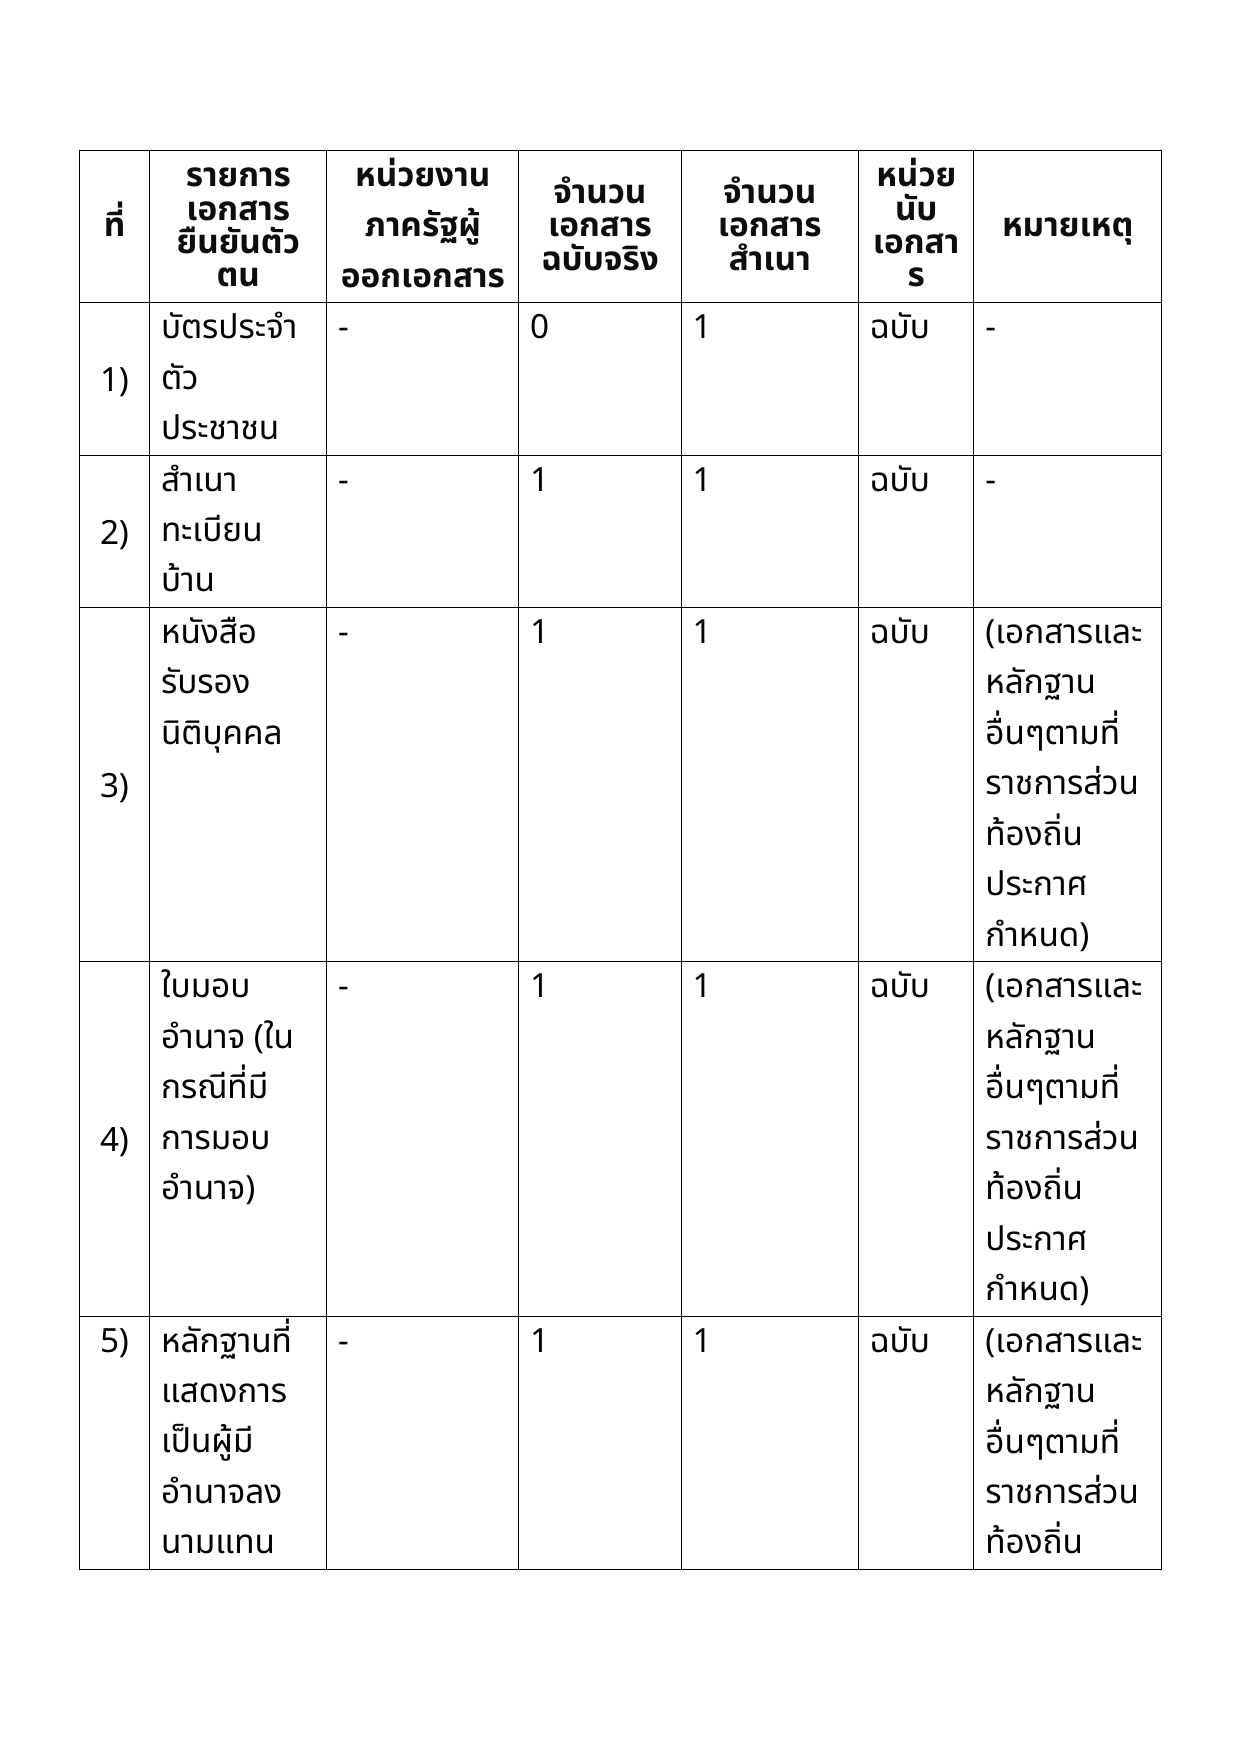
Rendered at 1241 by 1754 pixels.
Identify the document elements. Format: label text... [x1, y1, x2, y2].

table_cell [974, 1317, 1161, 1569]
table_cell 1 [519, 608, 681, 961]
table_cell 3) [80, 608, 149, 961]
table_cell 1 [682, 1317, 858, 1569]
table_cell 1 [682, 303, 858, 454]
table_cell ฉบับ [859, 303, 973, 454]
table_cell (เอกสารและหลักฐานอื่นๆตามที่ราชการส่วนท้องถิ่นประกาศกำหนด) [974, 608, 1161, 961]
table_cell - [974, 303, 1161, 454]
table_cell บัตรประจำตัวประชาชน [150, 303, 326, 454]
table_cell - [327, 962, 518, 1316]
table_cell 1) [80, 303, 149, 454]
table_cell 5) [80, 1317, 149, 1569]
table_cell 1 [682, 962, 858, 1316]
table_cell 2) [80, 456, 149, 607]
table_cell 4) [80, 962, 149, 1316]
table_header ที่ [80, 151, 149, 302]
table_header หน่วยนับเอกสาร [859, 151, 973, 302]
table_cell 1 [682, 456, 858, 607]
table_header รายการเอกสารยืนยันตัวตน [150, 151, 326, 302]
table_header จำนวนเอกสาร ฉบับจริง [519, 151, 681, 302]
table_cell ฉบับ [859, 608, 973, 961]
table_header หมายเหตุ [974, 151, 1161, 302]
table_cell - [974, 456, 1161, 607]
table_cell 1 [519, 962, 681, 1316]
table_cell ฉบับ [859, 1317, 973, 1569]
table_cell 1 [682, 608, 858, 961]
table_cell ใบมอบอำนาจ (ในกรณีที่มีการมอบอำนาจ) [150, 962, 326, 1316]
table_cell - [327, 303, 518, 454]
table_cell - [327, 1317, 518, 1569]
table_cell - [327, 456, 518, 607]
table_cell ฉบับ [859, 962, 973, 1316]
table_cell 1 [519, 1317, 681, 1569]
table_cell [150, 1317, 326, 1569]
table_cell สำเนาทะเบียนบ้าน [150, 456, 326, 607]
table_header หน่วยงานภาครัฐผู้ออกเอกสาร [327, 151, 518, 302]
table_cell ฉบับ [859, 456, 973, 607]
table_cell 1 [519, 456, 681, 607]
table_cell หนังสือรับรองนิติบุคคล [150, 608, 326, 961]
table_header จำนวนเอกสาร สำเนา [682, 151, 858, 302]
table_cell - [327, 608, 518, 961]
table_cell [974, 962, 1161, 1316]
table_cell 0 [519, 303, 681, 454]
